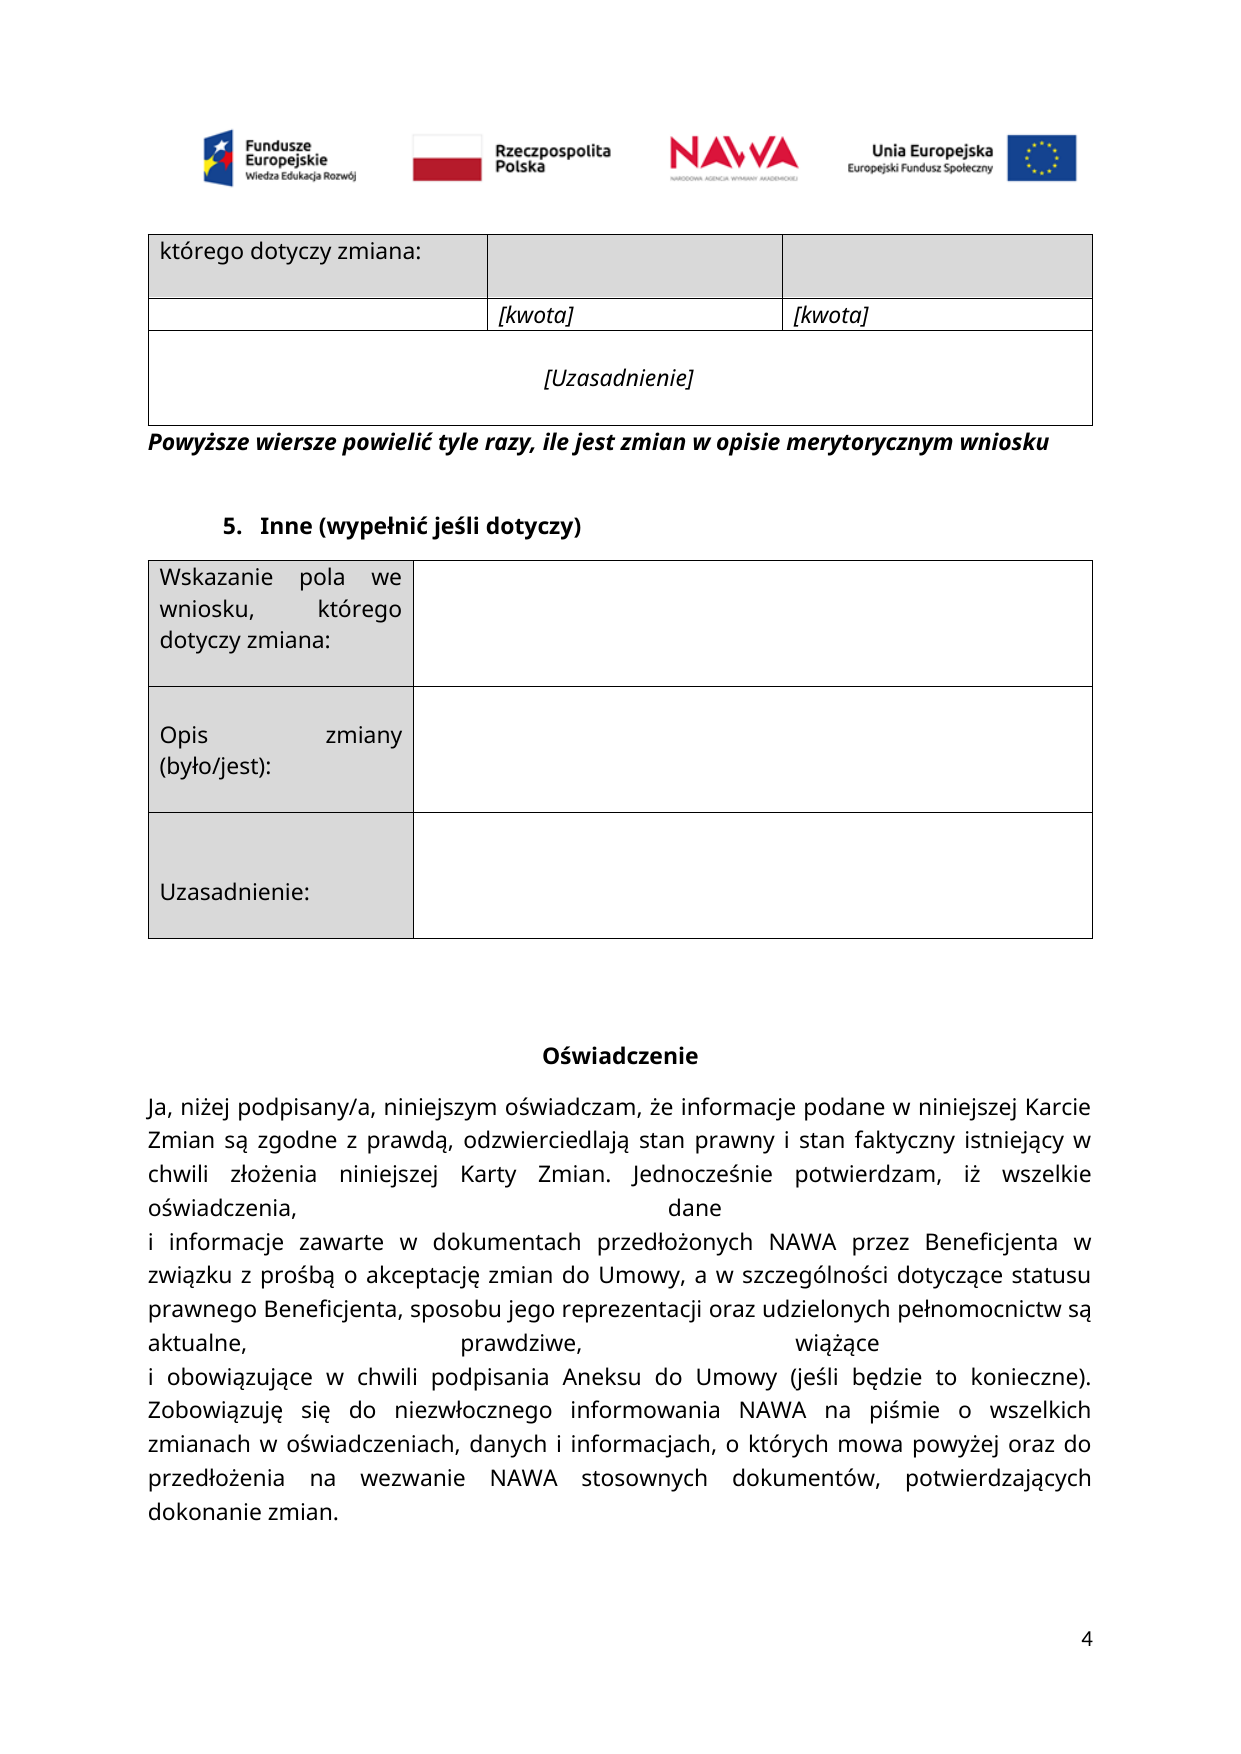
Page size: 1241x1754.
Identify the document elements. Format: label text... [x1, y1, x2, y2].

table_header Wskazanie pola we wniosku, którego dotyczy zmiana: [149, 561, 413, 686]
table_cell [414, 687, 1092, 812]
table_cell Uzasadnienie: [149, 813, 413, 938]
text Oświadczenie [148, 1040, 1093, 1071]
table_cell [414, 813, 1092, 938]
table_header Wskazanie pola we wniosku, którego dotyczy zmiana: [149, 235, 487, 297]
table_header [414, 561, 1092, 686]
table_header Jest: [783, 235, 1092, 297]
text Powyższe wiersze powielić tyle razy, ile jest zmian w opisie merytorycznym wniosku [148, 426, 1093, 457]
text Ja, niżej podpisany/a, niniejszym oświadczam, że informacje podane w niniejszej Karcie Zmian są zgodne z prawdą, odzwierciedlają stan prawny i stan faktyczny istniejący w chwili złożenia niniejszej Karty Zmian. Jednocześnie potwierdzam, iż wszelkie oświadczenia, dane i informacje zawarte w dokumentach przedłożonych NAWA przez Beneficjenta w związku z prośbą o akceptację zmian do Umowy, a w szczególności dotyczące statusu prawnego Beneficjenta, sposobu jego reprezentacji oraz udzielonych pełnomocnictw są aktualne, prawdziwe, wiążące i obowiązujące w chwili podpisania Aneksu do Umowy (jeśli będzie to konieczne). Zobowiązuję się do niezwłocznego informowania NAWA na piśmie o wszelkich zmianach w oświadczeniach, danych i informacjach, o których mowa powyżej oraz do przedłożenia na wezwanie NAWA stosownych dokumentów, potwierdzających dokonanie zmian. [148, 1091, 1093, 1527]
table_cell [149, 299, 487, 330]
picture [147, 73, 1092, 206]
table_header Było: [488, 235, 782, 297]
table_cell Opis zmiany (było/jest): [149, 687, 413, 812]
table_cell [kwota] [488, 299, 782, 330]
table_cell [Uzasadnienie] [149, 331, 1092, 424]
table_cell [kwota] [783, 299, 1092, 330]
list Inne (wypełnić jeśli dotyczy) [223, 510, 1093, 541]
